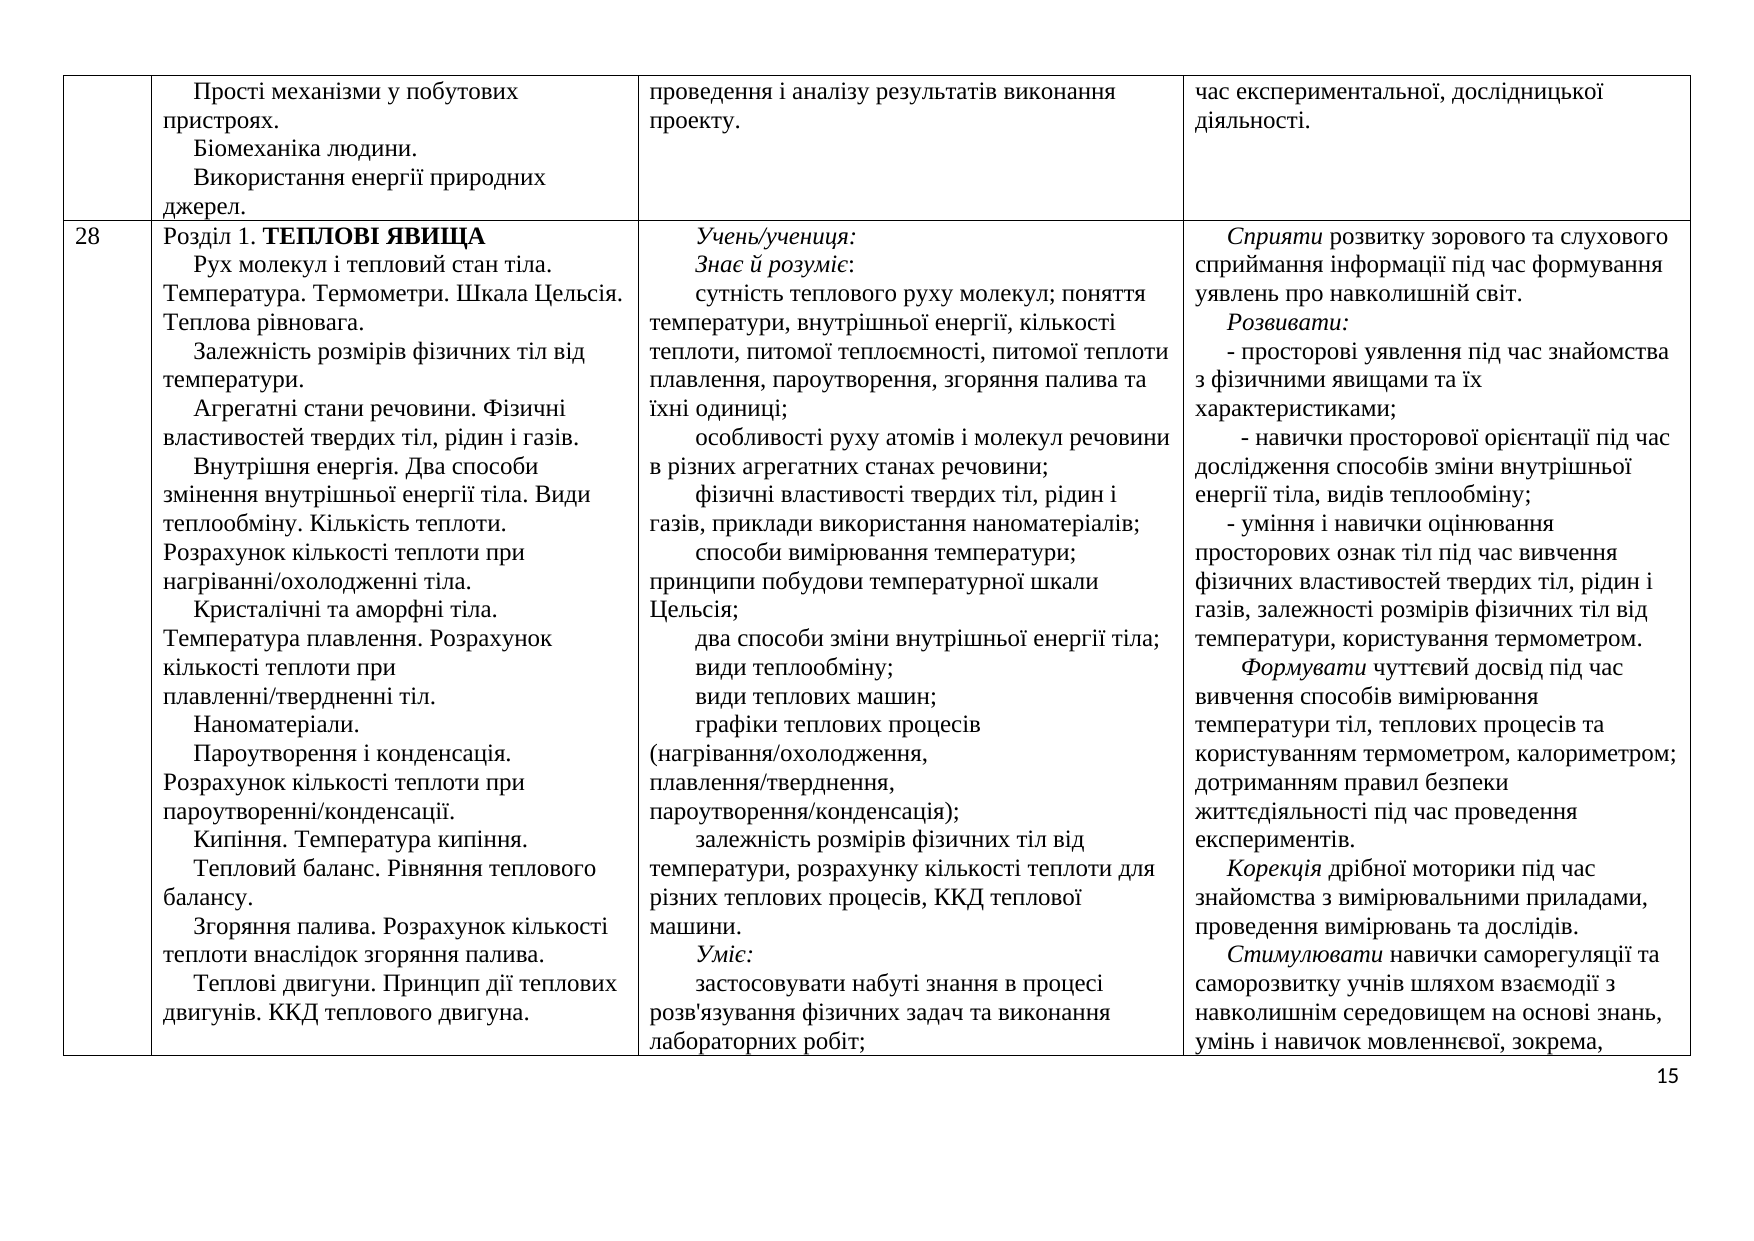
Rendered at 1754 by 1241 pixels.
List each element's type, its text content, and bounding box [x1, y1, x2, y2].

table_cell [1184, 76, 1690, 220]
table_cell 1 [64, 76, 151, 220]
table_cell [152, 221, 638, 1054]
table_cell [152, 76, 638, 220]
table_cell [639, 221, 1183, 1054]
table_cell 28 [64, 221, 151, 1054]
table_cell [639, 76, 1183, 220]
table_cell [1184, 221, 1690, 1054]
